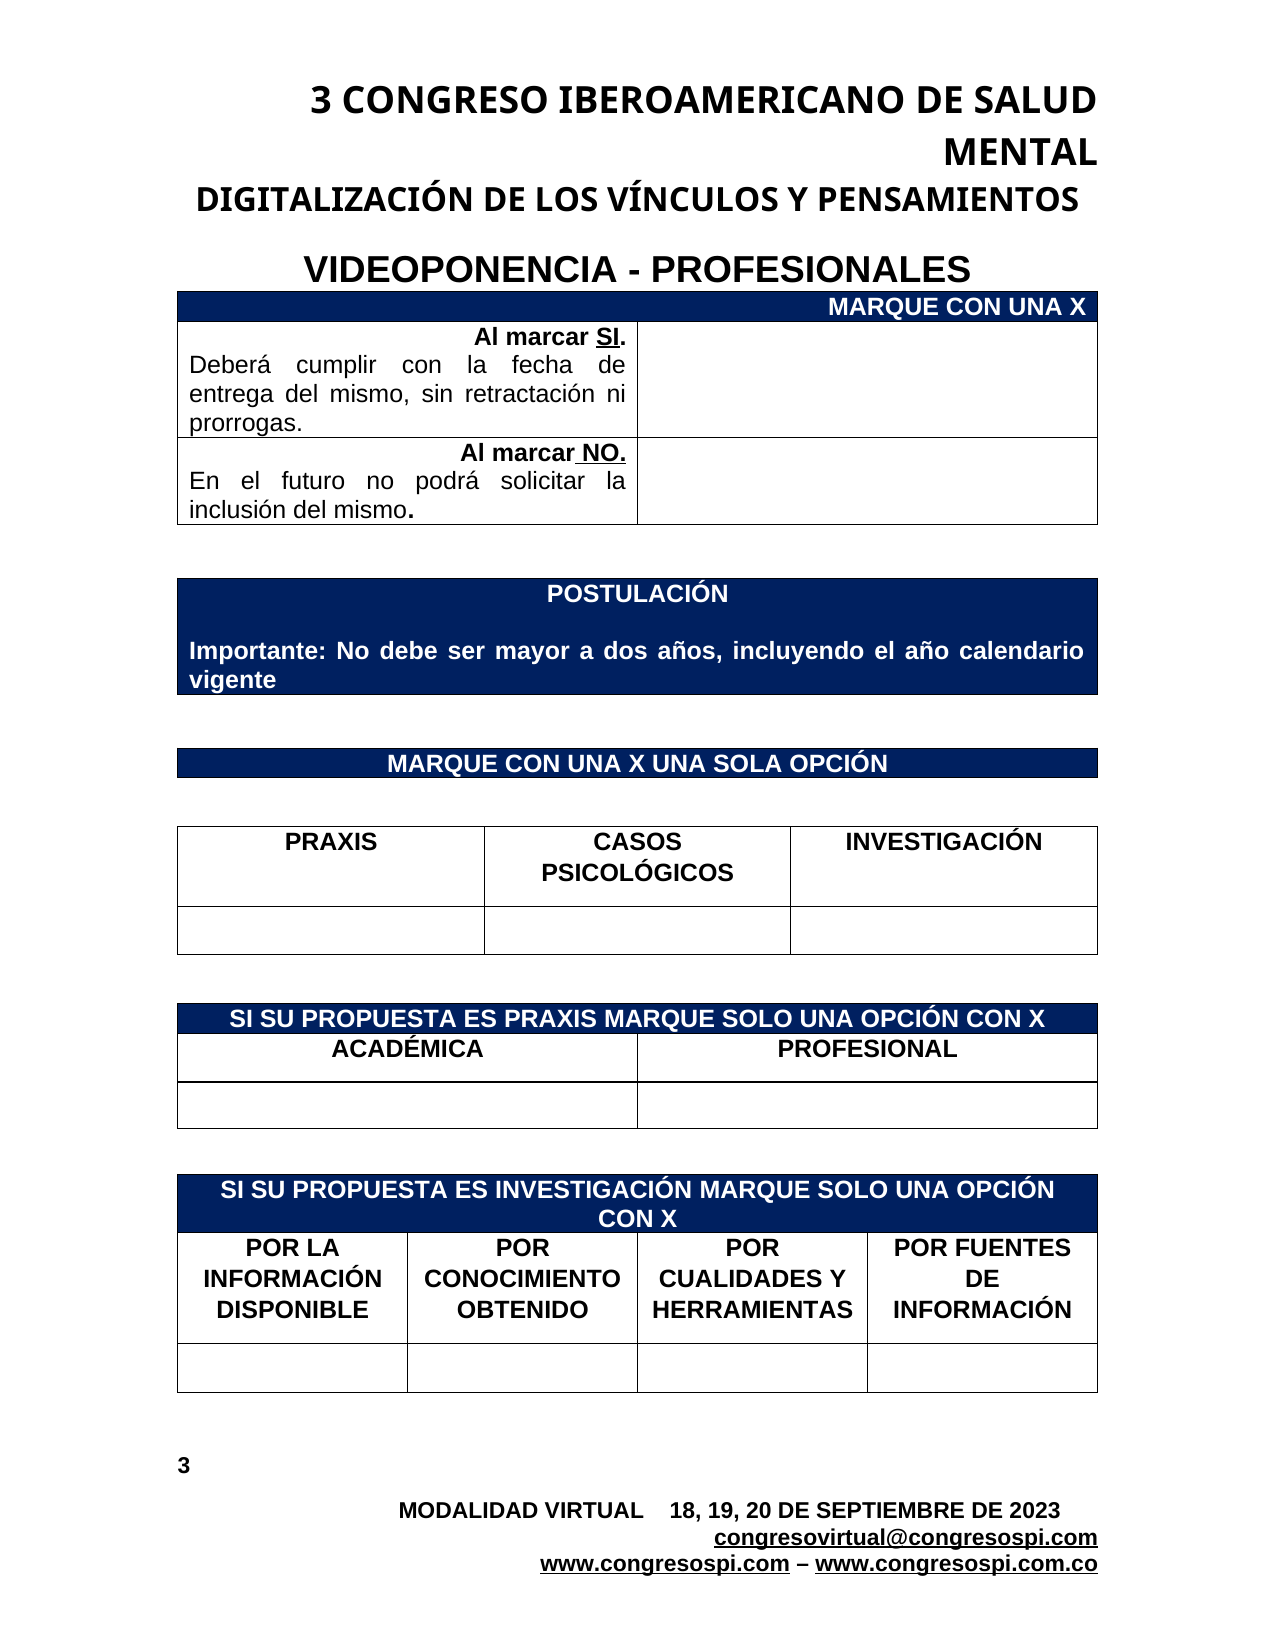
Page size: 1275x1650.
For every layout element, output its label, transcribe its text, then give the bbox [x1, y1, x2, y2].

table_cell [178, 1083, 637, 1128]
table_cell [638, 438, 1097, 524]
table_cell Al marcar SI. Deberá cumplir con la fecha de entrega del mismo, sin retractación ni prorrogas. [178, 322, 637, 437]
table_cell POR FUENTES DE INFORMACIÓN [868, 1233, 1097, 1343]
table_cell [868, 1344, 1097, 1392]
table_cell ACADÉMICA [178, 1034, 637, 1081]
table_header INVESTIGACIÓN [791, 827, 1097, 906]
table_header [178, 292, 1097, 321]
table_cell [485, 907, 790, 954]
table_cell POR CONOCIMIENTO OBTENIDO [408, 1233, 637, 1343]
table_header PRAXIS [178, 827, 484, 906]
table_cell [178, 1344, 407, 1392]
table_header CASOS PSICOLÓGICOS [485, 827, 790, 906]
table_cell [178, 907, 484, 954]
table_cell [791, 907, 1097, 954]
table_cell Al marcar NO. En el futuro no podrá solicitar la inclusión del mismo. [178, 438, 637, 524]
table_cell PROFESIONAL [638, 1034, 1097, 1081]
table_cell POR LA INFORMACIÓN DISPONIBLE [178, 1233, 407, 1343]
table_header SI SU PROPUESTA ES PRAXIS MARQUE SOLO UNA OPCIÓN CON X [178, 1004, 1097, 1033]
table_cell POR CUALIDADES Y HERRAMIENTAS [638, 1233, 867, 1343]
table_cell [408, 1344, 637, 1392]
table_cell [638, 322, 1097, 437]
table_header MARQUE CON UNA X UNA SOLA OPCIÓN [178, 749, 1097, 777]
table_cell [638, 1344, 867, 1392]
table_header SI SU PROPUESTA ES INVESTIGACIÓN MARQUE SOLO UNA OPCIÓN CON X [178, 1175, 1097, 1232]
table_header POSTULACIÓN Importante: No debe ser mayor a dos años, incluyendo el año calendario vigente [178, 579, 1097, 694]
table_cell [638, 1083, 1097, 1128]
